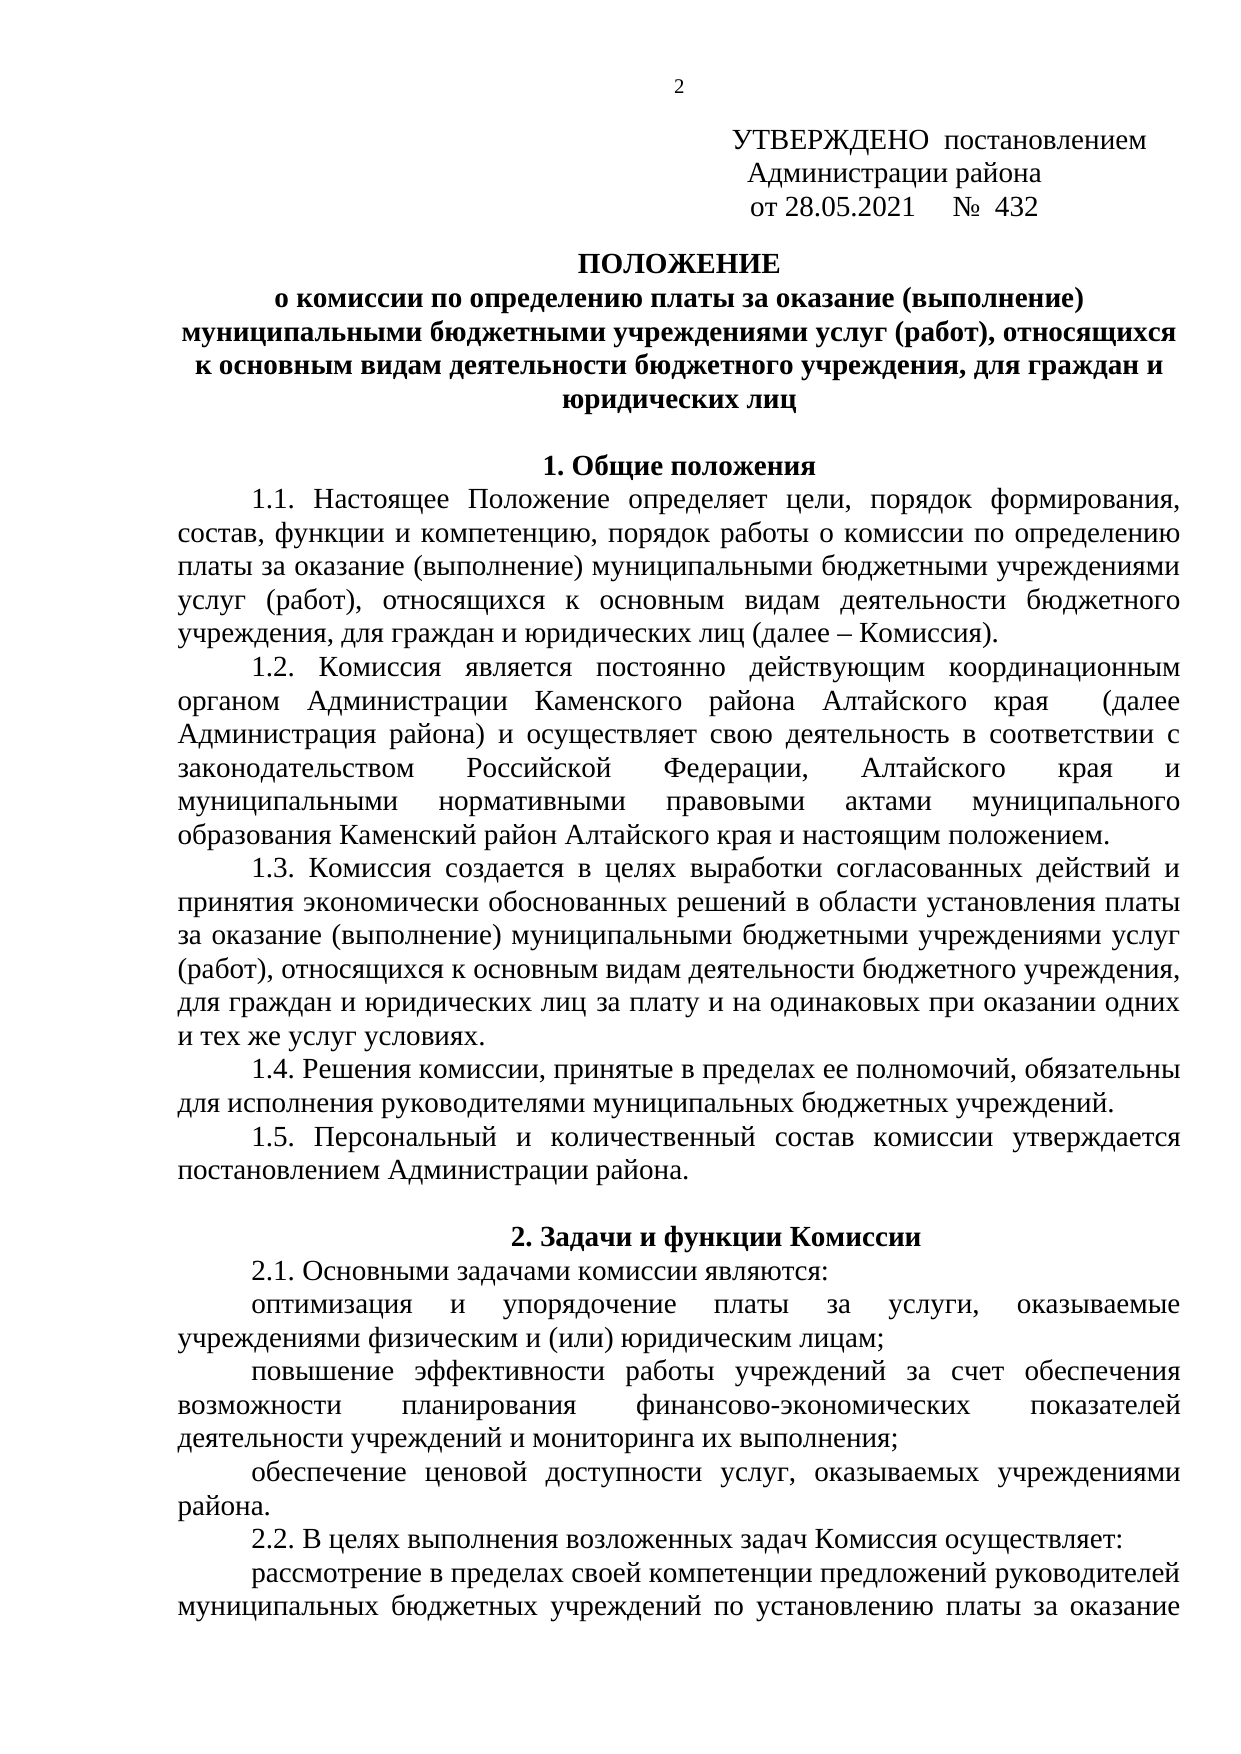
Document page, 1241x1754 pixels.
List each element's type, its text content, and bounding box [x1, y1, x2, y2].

text 2.1. Основными задачами комиссии являются: [177, 1253, 1181, 1286]
subtitle 1. Общие положения [177, 448, 1181, 481]
text о комиссии по определению платы за оказание (выполнение) муниципальными бюджетными учреждениями услуг (работ), относящихся к основным видам деятельности бюджетного учреждения, для граждан и юридических лиц [177, 280, 1181, 414]
text Администрации района [177, 156, 1181, 189]
text от 28.05.2021 № 432 [177, 189, 1181, 223]
text 2. Задачи и функции Комиссии [177, 1219, 1181, 1253]
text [177, 1555, 1181, 1622]
text 1.4. Решения комиссии, принятые в пределах ее полномочий, обязательны для исполнения руководителями муниципальных бюджетных учреждений. [177, 1052, 1181, 1119]
text 1.3. Комиссия создается в целях выработки согласованных действий и принятия экономически обоснованных решений в области установления платы за оказание (выполнение) муниципальными бюджетными учреждениями услуг (работ), относящихся к основным видам деятельности бюджетного учреждения, для граждан и юридических лиц за плату и на одинаковых при оказании одних и тех же услуг условиях. [177, 850, 1181, 1052]
text 1.2. Комиссия является постоянно действующим координационным органом Администрации Каменского района Алтайского края (далее Администрация района) и осуществляет свою деятельность в соответствии с законодательством Российской Федерации, Алтайского края и муниципальными нормативными правовыми актами муниципального образования Каменский район Алтайского края и настоящим положением. [177, 649, 1181, 850]
text повышение эффективности работы учреждений за счет обеспечения возможности планирования финансово-экономических показателей деятельности учреждений и мониторинга их выполнения; [177, 1353, 1181, 1454]
text 1.5. Персональный и количественный состав комиссии утверждается постановлением Администрации района. [177, 1119, 1181, 1186]
text ПОЛОЖЕНИЕ [177, 247, 1181, 280]
text УТВЕРЖДЕНО постановлением [177, 122, 1181, 156]
text обеспечение ценовой доступности услуг, оказываемых учреждениями района. [177, 1454, 1181, 1521]
text 2.2. В целях выполнения возложенных задач Комиссия осуществляет: [177, 1521, 1181, 1555]
text 1.1. Настоящее Положение определяет цели, порядок формирования, состав, функции и компетенцию, порядок работы о комиссии по определению платы за оказание (выполнение) муниципальными бюджетными учреждениями услуг (работ), относящихся к основным видам деятельности бюджетного учреждения, для граждан и юридических лиц (далее – Комиссия). [177, 481, 1181, 649]
text оптимизация и упорядочение платы за услуги, оказываемые учреждениями физическим и (или) юридическим лицам; [177, 1286, 1181, 1353]
